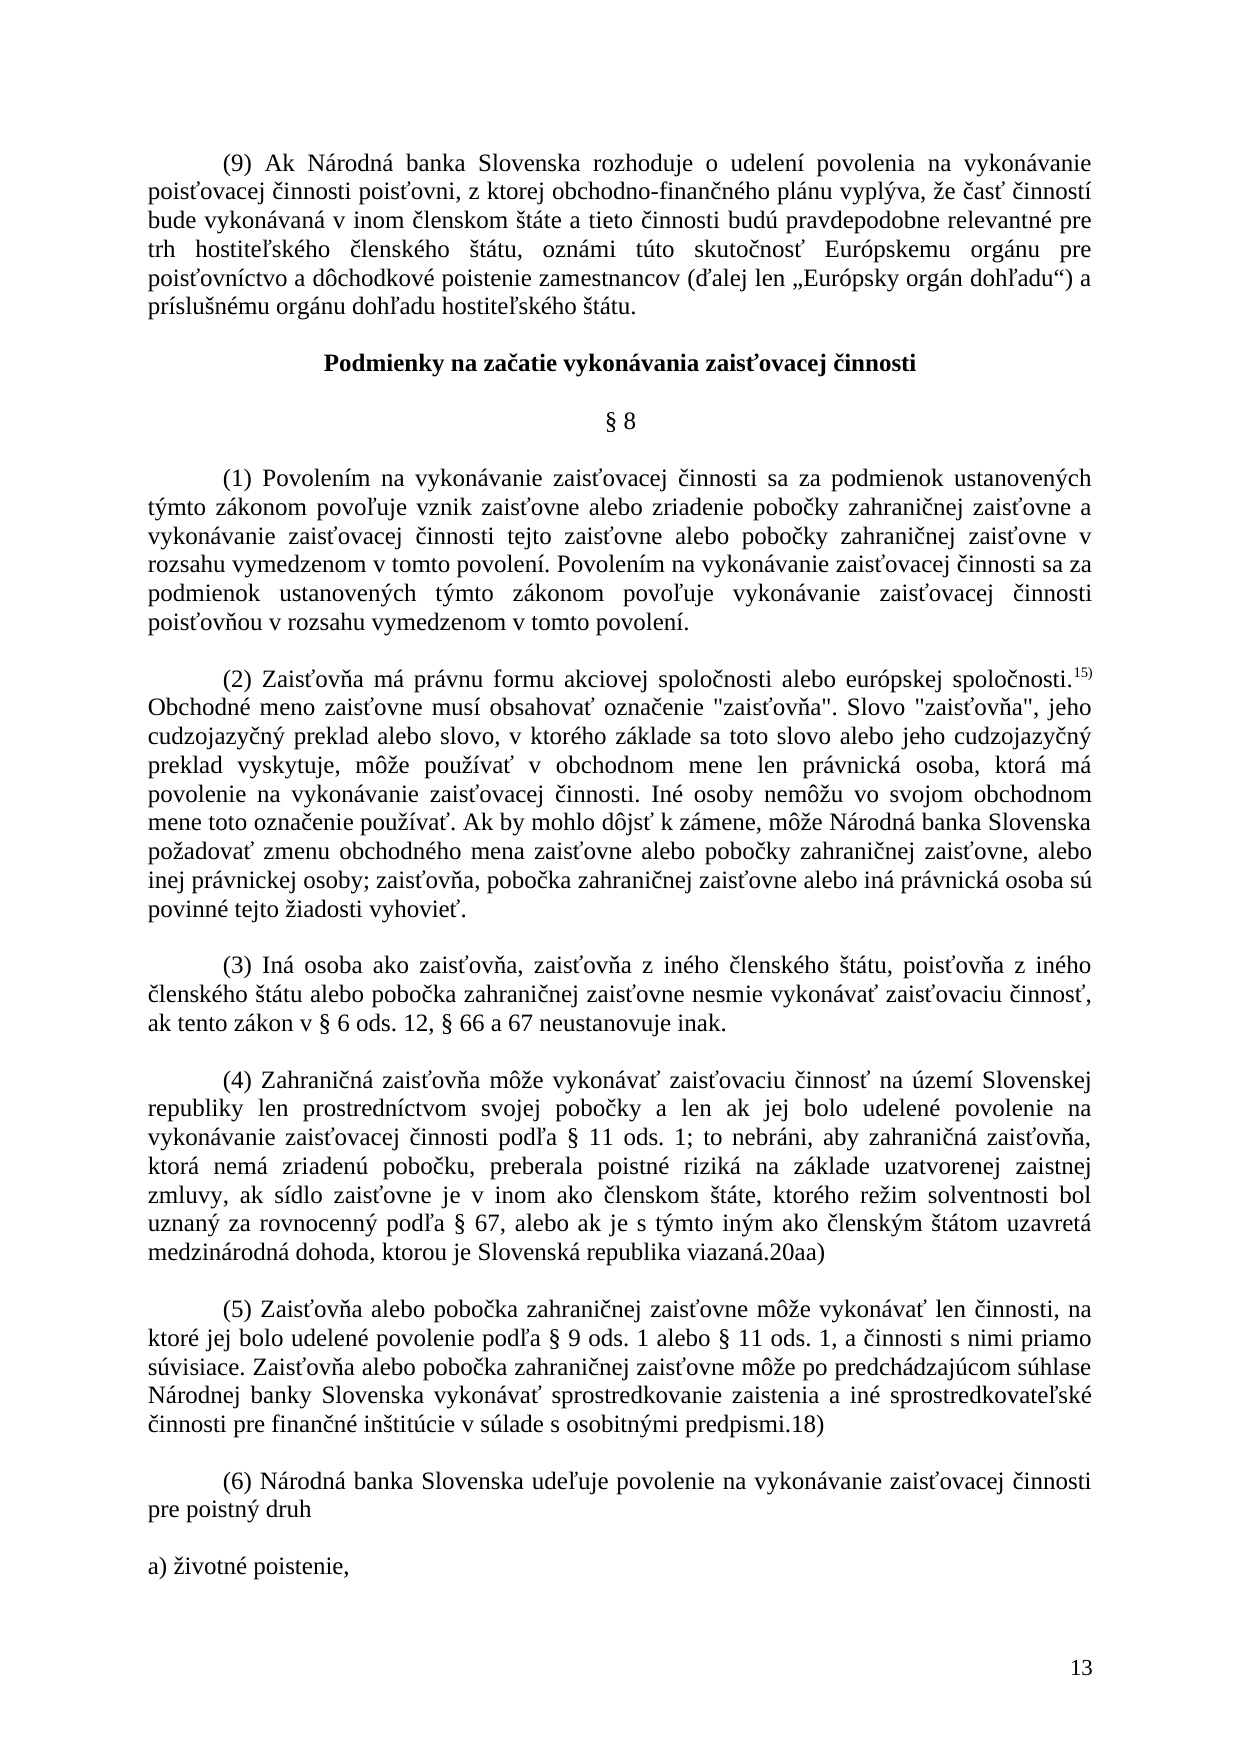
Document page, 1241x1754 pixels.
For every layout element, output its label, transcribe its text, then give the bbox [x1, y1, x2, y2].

text Podmienky na začatie vykonávania zaisťovacej činnosti [148, 348, 1092, 377]
text (4) Zahraničná zaisťovňa môže vykonávať zaisťovaciu činnosť na území Slovenskej republiky len prostredníctvom svojej pobočky a len ak jej bolo udelené povolenie na vykonávanie zaisťovacej činnosti podľa § 11 ods. 1; to nebráni, aby zahraničná zaisťovňa, ktorá nemá zriadenú pobočku, preberala poistné riziká na základe uzatvorenej zaistnej zmluvy, ak sídlo zaisťovne je v inom ako členskom štáte, ktorého režim solventnosti bol uznaný za rovnocenný podľa § 67, alebo ak je s týmto iným ako členským štátom uzavretá medzinárodná dohoda, ktorou je Slovenská republika viazaná.20aa) [148, 1065, 1092, 1266]
text a) životné poistenie, [148, 1551, 1092, 1580]
text § 8 [148, 406, 1092, 434]
text (1) Povolením na vykonávanie zaisťovacej činnosti sa za podmienok ustanovených týmto zákonom povoľuje vznik zaisťovne alebo zriadenie pobočky zahraničnej zaisťovne a vykonávanie zaisťovacej činnosti tejto zaisťovne alebo pobočky zahraničnej zaisťovne v rozsahu vymedzenom v tomto povolení. Povolením na vykonávanie zaisťovacej činnosti sa za podmienok ustanovených týmto zákonom povoľuje vykonávanie zaisťovacej činnosti poisťovňou v rozsahu vymedzenom v tomto povolení. [148, 463, 1092, 636]
text (3) Iná osoba ako zaisťovňa, zaisťovňa z iného členského štátu, poisťovňa z iného členského štátu alebo pobočka zahraničnej zaisťovne nesmie vykonávať zaisťovaciu činnosť, ak tento zákon v § 6 ods. 12, § 66 a 67 neustanovuje inak. [148, 951, 1092, 1037]
text (2) Zaisťovňa má právnu formu akciovej spoločnosti alebo európskej spoločnosti.15) Obchodné meno zaisťovne musí obsahovať označenie "zaisťovňa". Slovo "zaisťovňa", jeho cudzojazyčný preklad alebo slovo, v ktorého základe sa toto slovo alebo jeho cudzojazyčný preklad vyskytuje, môže používať v obchodnom mene len právnická osoba, ktorá má povolenie na vykonávanie zaisťovacej činnosti. Iné osoby nemôžu vo svojom obchodnom mene toto označenie používať. Ak by mohlo dôjsť k zámene, môže Národná banka Slovenska požadovať zmenu obchodného mena zaisťovne alebo pobočky zahraničnej zaisťovne, alebo inej právnickej osoby; zaisťovňa, pobočka zahraničnej zaisťovne alebo iná právnická osoba sú povinné tejto žiadosti vyhovieť. [148, 664, 1092, 922]
text (5) Zaisťovňa alebo pobočka zahraničnej zaisťovne môže vykonávať len činnosti, na ktoré jej bolo udelené povolenie podľa § 9 ods. 1 alebo § 11 ods. 1, a činnosti s nimi priamo súvisiace. Zaisťovňa alebo pobočka zahraničnej zaisťovne môže po predchádzajúcom súhlase Národnej banky Slovenska vykonávať sprostredkovanie zaistenia a iné sprostredkovateľské činnosti pre finančné inštitúcie v súlade s osobitnými predpismi.18) [148, 1294, 1092, 1438]
text (6) Národná banka Slovenska udeľuje povolenie na vykonávanie zaisťovacej činnosti pre poistný druh [148, 1466, 1092, 1523]
text (9) Ak Národná banka Slovenska rozhoduje o udelení povolenia na vykonávanie poisťovacej činnosti poisťovni, z ktorej obchodno-finančného plánu vyplýva, že časť činností bude vykonávaná v inom členskom štáte a tieto činnosti budú pravdepodobne relevantné pre trh hostiteľského členského štátu, oznámi túto skutočnosť Európskemu orgánu pre poisťovníctvo a dôchodkové poistenie zamestnancov (ďalej len „Európsky orgán dohľadu“) a príslušnému orgánu dohľadu hostiteľského štátu. [148, 148, 1092, 320]
